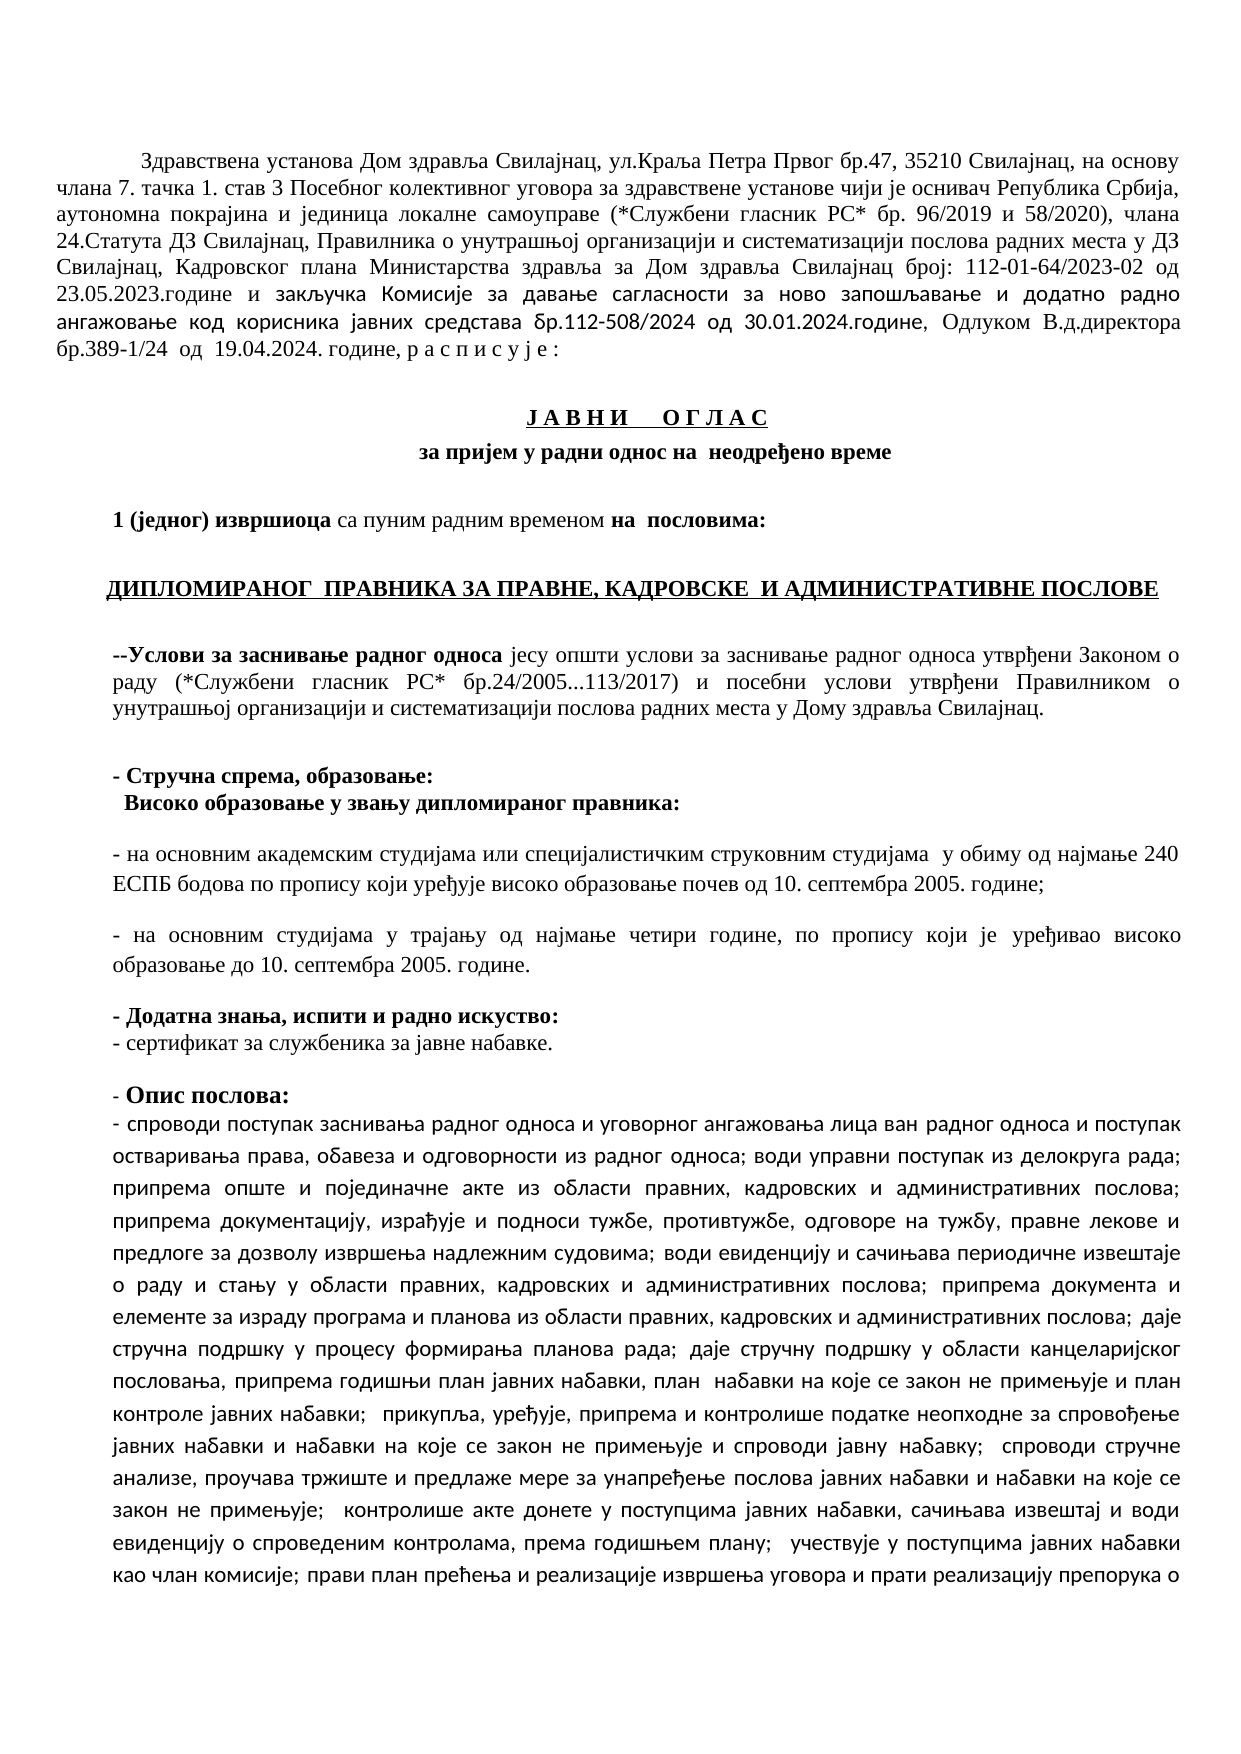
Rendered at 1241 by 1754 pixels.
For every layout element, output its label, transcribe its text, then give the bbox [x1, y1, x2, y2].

text - Опис послова: [112, 1080, 1181, 1109]
text 1 (једног) извршиоца са пуним радним временом на пословима: [112, 506, 1181, 533]
text - сертификат за службеника за јавне набавке. [112, 1029, 1181, 1055]
text Високо образовање у звању дипломираног правника: [112, 789, 1181, 815]
text - на основним студијама у трајању од најмање четири године, по пропису који је уређивао високо образовање до 10. септембра 2005. године. [112, 921, 1181, 978]
text ДИПЛОМИРАНОГ ПРАВНИКА ЗА ПРАВНЕ, КАДРОВСКЕ И АДМИНИСТРАТИВНЕ ПОСЛОВЕ [37, 574, 1162, 601]
text Ј А В Н И О Г Л А С [112, 404, 1181, 430]
text за пријем у радни однос на неодређено време [112, 438, 1181, 464]
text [112, 1109, 1181, 1588]
text - на основним академским студијама или специјалистичким струковним студијама у обиму од најмање 240 ЕСПБ бодова по пропису који уређује високо образовање почев од 10. септембра 2005. године; [112, 840, 1181, 896]
text Здравствена установа Дом здравља Свилајнац, ул.Краља Петра Првог бр.47, 35210 Свилајнац, на основу члана 7. тачка 1. став 3 Посебног колективног уговора за здравствене установе чији је оснивач Република Србија, аутономна покрајина и јединица локалне самоуправе (*Службени гласник РС* бр. 96/2019 и 58/2020), члана 24.Статута ДЗ Свилајнац, Правилника о унутрашњој организацији и систематизацији послова радних места у ДЗ Свилајнац, Кадровског плана Министарства здравља за Дом здравља Свилајнац број: 112-01-64/2023-02 од 23.05.2023.године и закључка Комисије за давање сагласности за ново запошљавање и додатно радно ангажовање код корисника јавних средстава бр.112-508/2024 од 30.01.2024.године, Одлуком В.д.директора бр.389-1/24 од 19.04.2024. године, р а с п и с у ј е : [56, 148, 1181, 362]
text --Услови за заснивање радног односа јесу општи услови за заснивање радног односа утврђени Законом о раду (*Службени гласник РС* бр.24/2005...113/2017) и посебни услови утврђени Правилником о унутрашњој организацији и систематизацији послова радних места у Дому здравља Свилајнац. [112, 641, 1181, 720]
text - Додатна знања, испити и радно искуство: [112, 1002, 1181, 1029]
text - Стручна спрема, образовање: [112, 762, 1181, 789]
